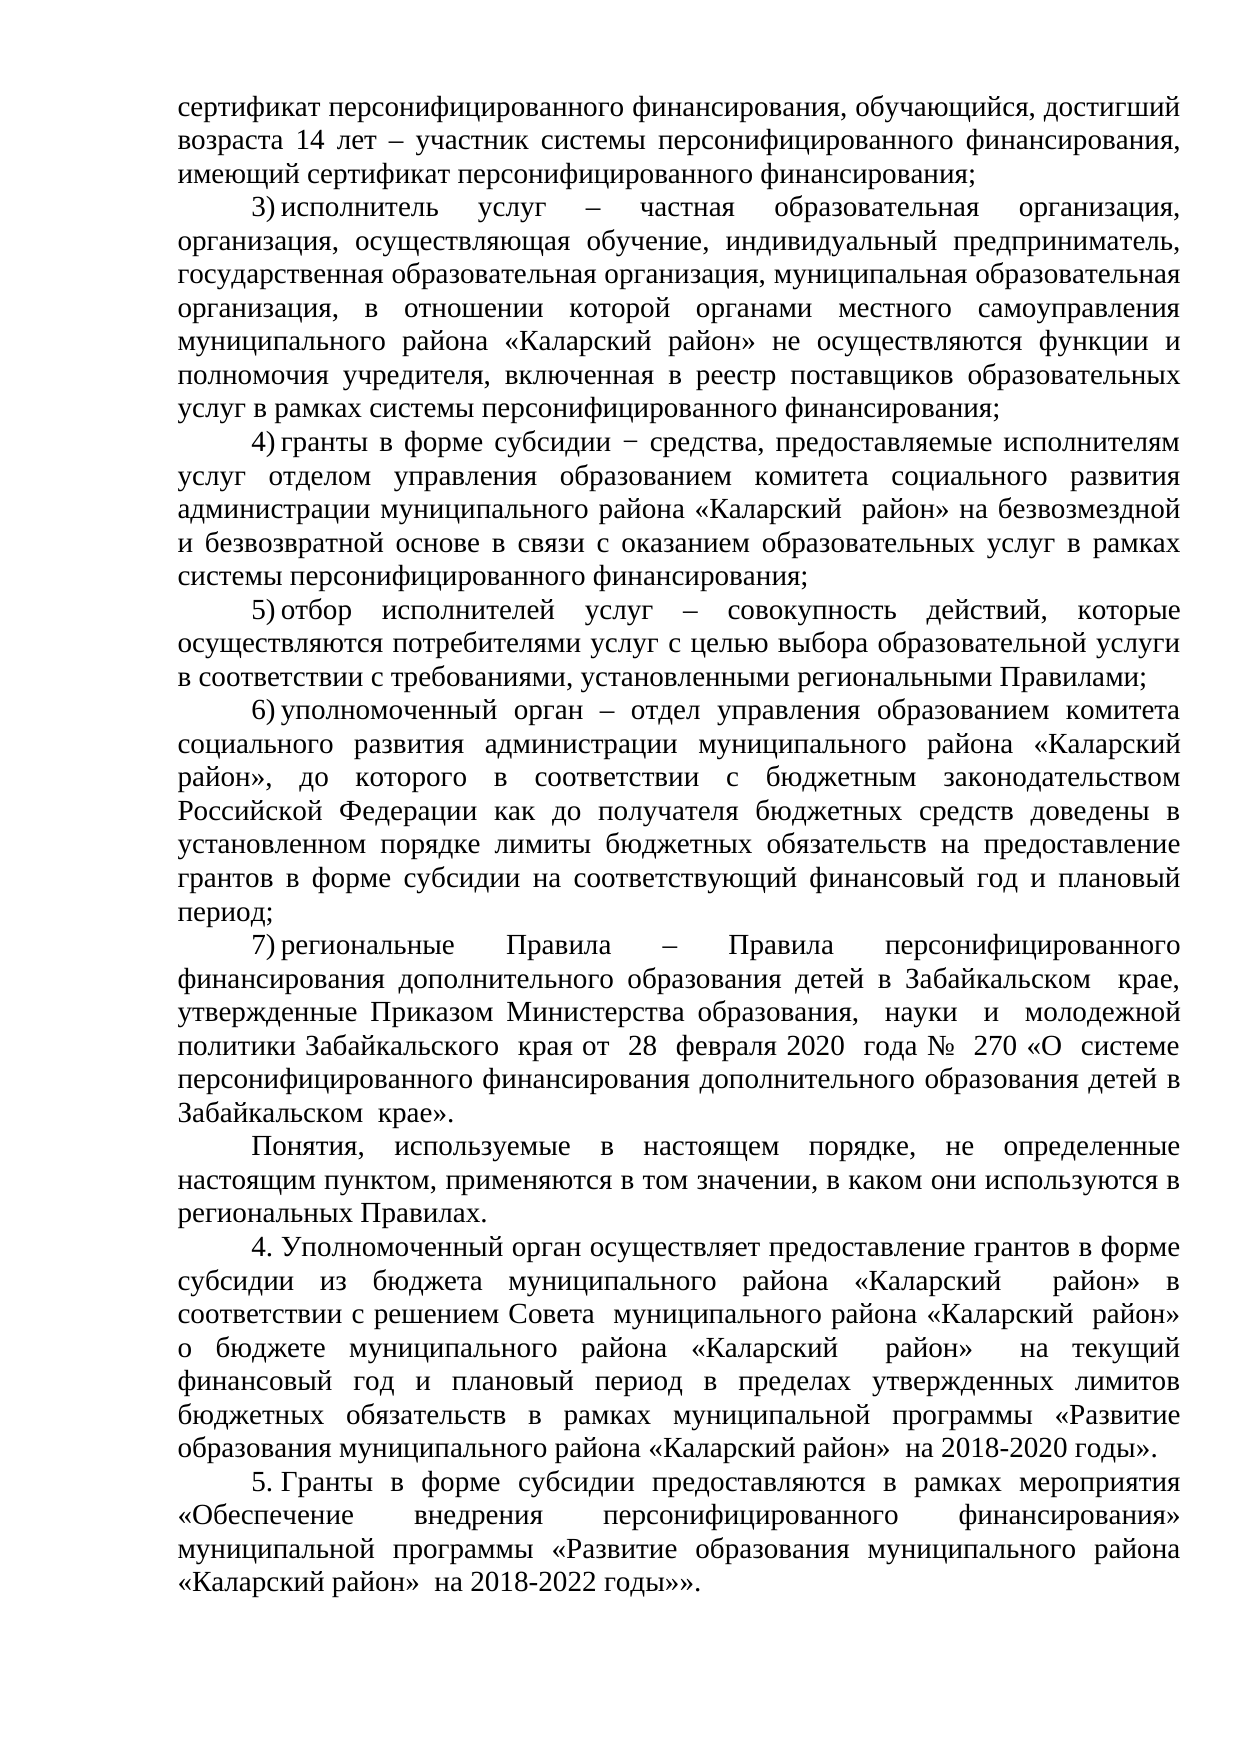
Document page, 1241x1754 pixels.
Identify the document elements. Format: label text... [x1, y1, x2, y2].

list региональные Правила – Правила персонифицированного финансирования дополнительного образования детей в Забайкальском крае, утвержденные Приказом Министерства образования, науки и молодежной политики Забайкальского края от 28 февраля 2020 года № 270 «О системе персонифицированного финансирования дополнительного образования детей в Забайкальском крае». [177, 927, 1181, 1128]
list Уполномоченный орган осуществляет предоставление грантов в форме субсидии из бюджета муниципального района «Каларский район» в соответствии с решением Совета муниципального района «Каларский район» о бюджете муниципального района «Каларский район» на текущий финансовый год и плановый период в пределах утвержденных лимитов бюджетных обязательств в рамках муниципальной программы «Развитие образования муниципального района «Каларский район» на 2018-2020 годы». [177, 1229, 1181, 1464]
list уполномоченный орган – отдел управления образованием комитета социального развития администрации муниципального района «Каларский район», до которого в соответствии с бюджетным законодательством Российской Федерации как до получателя бюджетных средств доведены в установленном порядке лимиты бюджетных обязательств на предоставление грантов в форме субсидии на соответствующий финансовый год и плановый период; [177, 692, 1181, 927]
list исполнитель услуг – частная образовательная организация, организация, осуществляющая обучение, индивидуальный предприниматель, государственная образовательная организация, муниципальная образовательная организация, в отношении которой органами местного самоуправления муниципального района «Каларский район» не осуществляются функции и полномочия учредителя, включенная в реестр поставщиков образовательных услуг в рамках системы персонифицированного финансирования; [177, 189, 1181, 424]
list Гранты в форме субсидии предоставляются в рамках мероприятия «Обеспечение внедрения персонифицированного финансирования» муниципальной программы «Развитие образования муниципального района «Каларский район» на 2018-2022 годы»». [177, 1464, 1181, 1598]
list гранты в форме субсидии − средства, предоставляемые исполнителям услуг отделом управления образованием комитета социального развития администрации муниципального района «Каларский район» на безвозмездной и безвозвратной основе в связи с оказанием образовательных услуг в рамках системы персонифицированного финансирования; [177, 424, 1181, 592]
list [177, 89, 1181, 189]
list отбор исполнителей услуг – совокупность действий, которые осуществляются потребителями услуг с целью выбора образовательной услуги в соответствии с требованиями, установленными региональными Правилами; [177, 592, 1181, 692]
text Понятия, используемые в настоящем порядке, не определенные настоящим пунктом, применяются в том значении, в каком они используются в региональных Правилах. [177, 1128, 1181, 1229]
